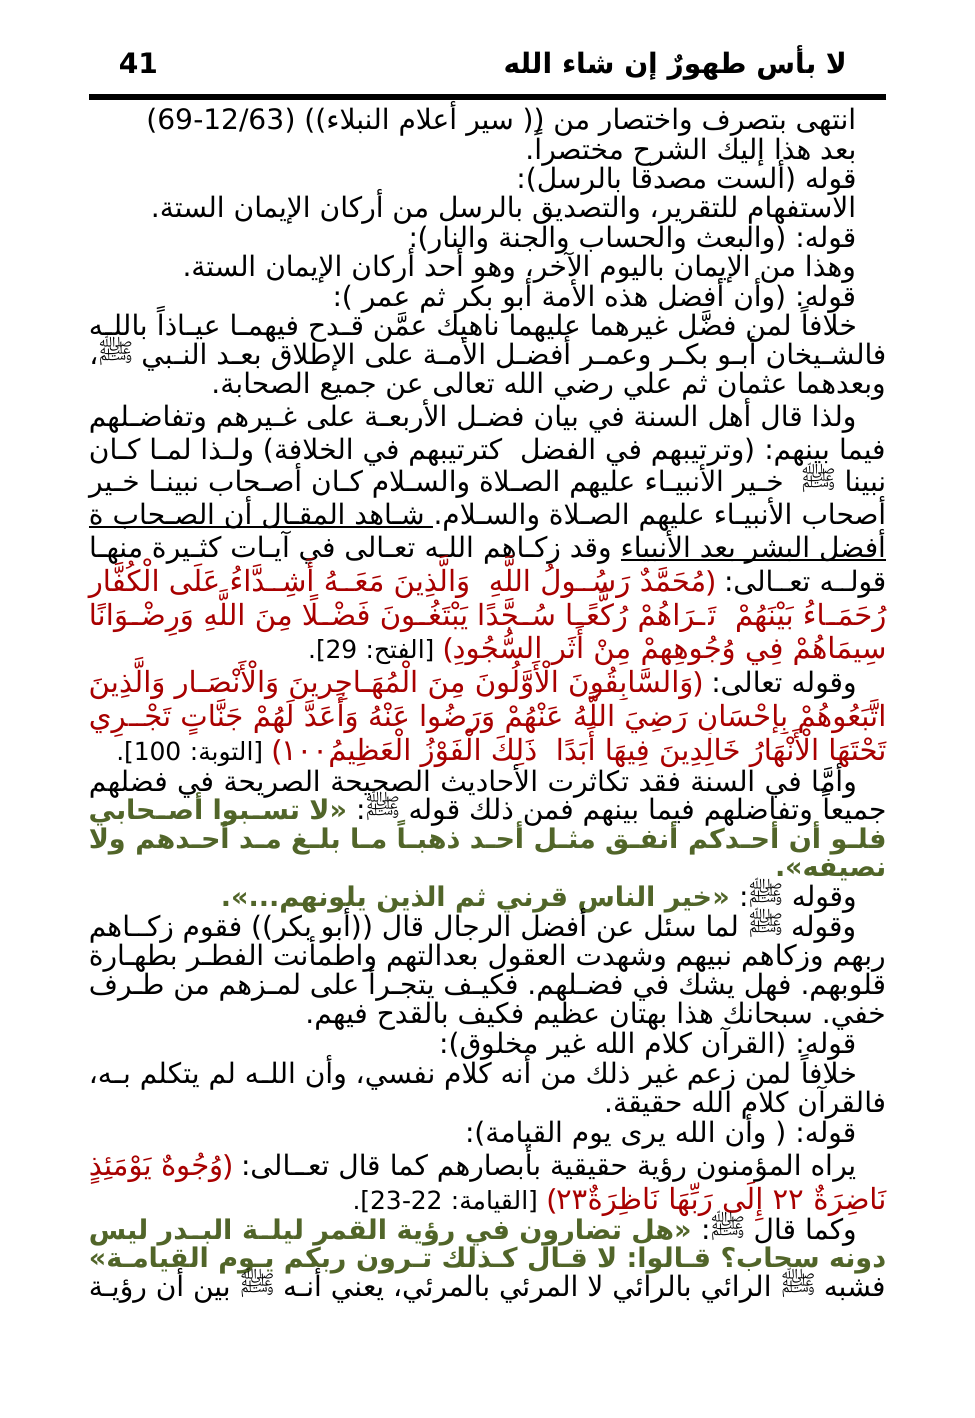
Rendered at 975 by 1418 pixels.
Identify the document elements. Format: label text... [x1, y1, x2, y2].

text وهذا من الإيمان باليوم الآخر، وهو أحد أركان الإيمان الستة. [89, 253, 886, 283]
text وقوله ﷺ لما سئل عن أفضل الرجال قال ((أبو بكر)) فقوم زكاهم ربهم وزكاهم نبيهم وشهدت العقول بعدالتهم واطمأنت الفطر بطهارة قلوبهم. فهل يشك في فضلهم. فكيف يتجرأ على لمزهم من طرف خفي. سبحانك هذا بهتان عظيم فكيف بالقدح فيهم. [89, 913, 886, 1031]
text بعد هذا إليك الشرح مختصراً. [89, 136, 886, 165]
text خلافاً لمن فضَّل غيرهما عليهما ناهيك عمَّن قدح فيهما عياذاً بالله فالشيخان أبو بكر وعمر أفضل الأمة على الإطلاق بعد النبي ﷺ، وبعدهما عثمان ثم علي رضي الله تعالى عن جميع الصحابة. [89, 312, 886, 400]
text قوله: (وأن أفضل هذه الأمة أبو بكر ثم عمر ): [89, 283, 886, 312]
text يراه المؤمنون رؤية حقيقية بأبصارهم كما قال تعالى: ﴿وُجُوهٌ يَوْمَئِذٍ نَاضِرَةٌ ٢٢ إِلَى رَبِّهَا نَاظِرَةٌ٢٣﴾ [القيامة: 22-23]. [89, 1148, 886, 1216]
text قوله: ( وأن الله يرى يوم القيامة): [89, 1119, 886, 1148]
text خلافاً لمن زعم غير ذلك من أنه كلام نفسي، وأن الله لم يتكلم به، فالقرآن كلام الله حقيقة. [89, 1060, 886, 1119]
text وقوله ﷺ: «خير الناس قرني ثم الذين يلونهم...». [89, 883, 886, 913]
text الاستفهام للتقرير، والتصديق بالرسل من أركان الإيمان الستة. [89, 194, 886, 224]
text قوله (ألست مصدقا بالرسل): [89, 165, 886, 194]
text انتهى بتصرف واختصار من (( سير أعلام النبلاء)) (12/63-69) [89, 106, 886, 136]
text قوله: (القرآن كلام الله غير مخلوق): [89, 1031, 886, 1060]
text ولذا قال أهل السنة في بيان فضل الأربعة على غيرهم وتفاضلهم فيما بينهم: (وترتيبهم في الفضل كترتيبهم في الخلافة) ولذا لما كان نبينا ﷺ خير الأنبياء عليهم الصلاة والسلام كان أصحاب نبينا خير أصحاب الأنبياء عليهم الصلاة والسلام. شاهد المقال أن الصحاب ة أفضل البشر بعد الأنبياء وقد زكاهم الله تعالى في آيات كثيرة منها قوله تعالى: ﴿مُحَمَّدٌ رَسُولُ اللَّهِ وَالَّذِينَ مَعَهُ أَشِدَّاءُ عَلَى الْكُفَّارِ رُحَمَاءُ بَيْنَهُمْ تَرَاهُمْ رُكَّعًا سُجَّدًا يَبْتَغُونَ فَضْلًا مِنَ اللَّهِ وَرِضْوَانًا سِيمَاهُمْ فِي وُجُوهِهِمْ مِنْ أَثَرِ السُّجُودِ﴾ [الفتح: 29]. [89, 400, 886, 598]
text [89, 1216, 886, 1303]
text وأمَّا في السنة فقد تكاثرت الأحاديث الصحيحة الصريحة في فضلهم جميعاً وتفاضلهم فيما بينهم فمن ذلك قوله ﷺ: «لا تسبوا أصحابي فلو أن أحدكم أنفق مثل أحد ذهباً ما بلغ مد أحدهم ولا نصيفه». [89, 768, 886, 883]
text قوله: (والبعث والحساب والجنة والنار): [89, 224, 886, 253]
